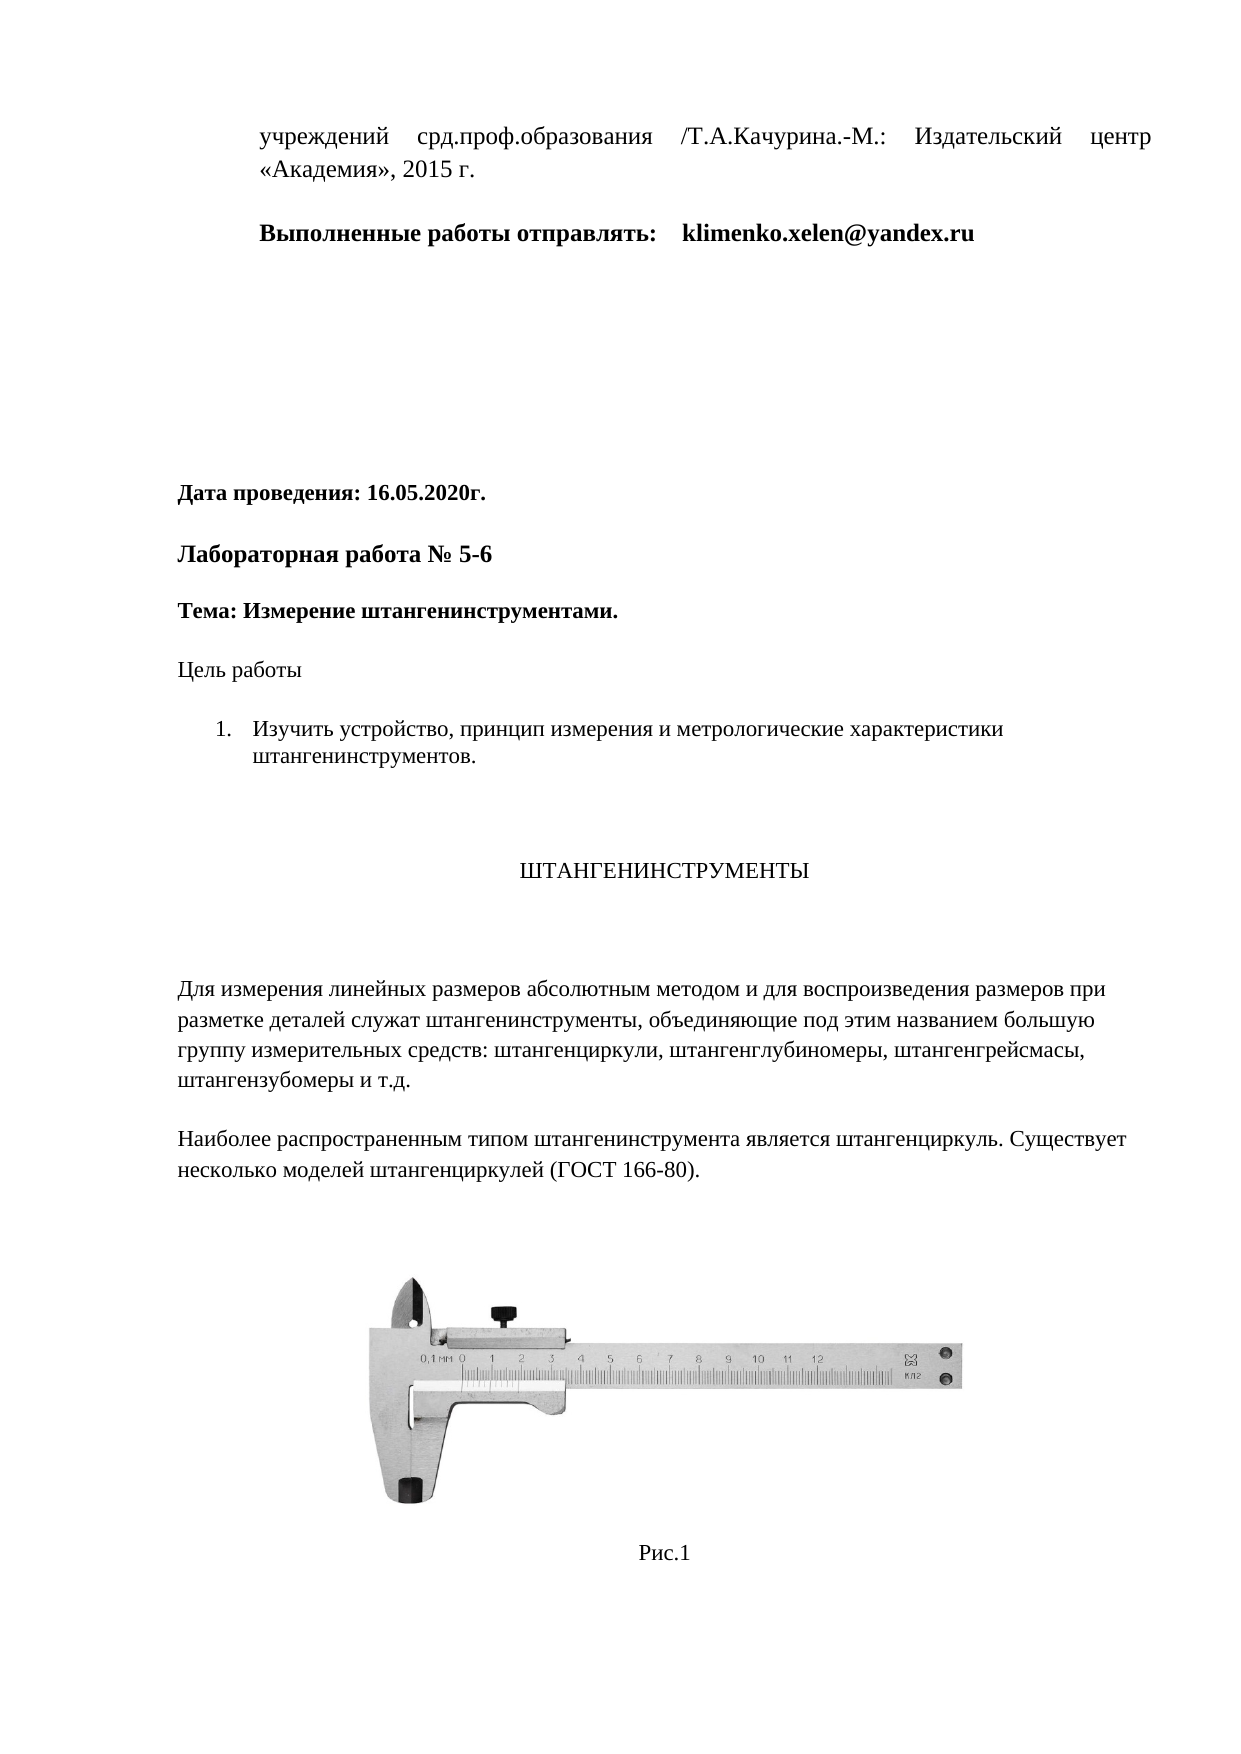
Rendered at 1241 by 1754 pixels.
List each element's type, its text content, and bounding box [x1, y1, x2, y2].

list Выполненные работы отправлять: klimenko.xelen@yandex.ru [259, 218, 1152, 246]
text Наиболее распространенным типом штангенинструмента является штангенциркуль. Существует несколько моделей штангенциркулей (ГОСТ 166-80). [177, 1125, 1152, 1182]
picture [364, 1274, 965, 1506]
list Изучить устройство, принцип измерения и метрологические характеристики штангенинструментов. [215, 715, 1152, 768]
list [259, 118, 1152, 184]
text ШТАНГЕНИНСТРУМЕНТЫ [177, 857, 1152, 883]
text Цель работы [177, 656, 1152, 682]
text Лабораторная работа № 5-6 [177, 539, 1152, 567]
text Дата проведения: 16.05.2020г. [177, 479, 1152, 506]
text Рис.1 [177, 1539, 1152, 1565]
text Для измерения линейных размеров абсолютным методом и для воспроизведения размеров при разметке деталей служат штангенинструменты, объединяющие под этим названием большую группу измерительных средств: штангенциркули, штангенглубиномеры, штангенгрейсмасы, штангензубомеры и т.д. [177, 975, 1152, 1092]
text Тема: Измерение штангенинструментами. [177, 597, 1152, 623]
